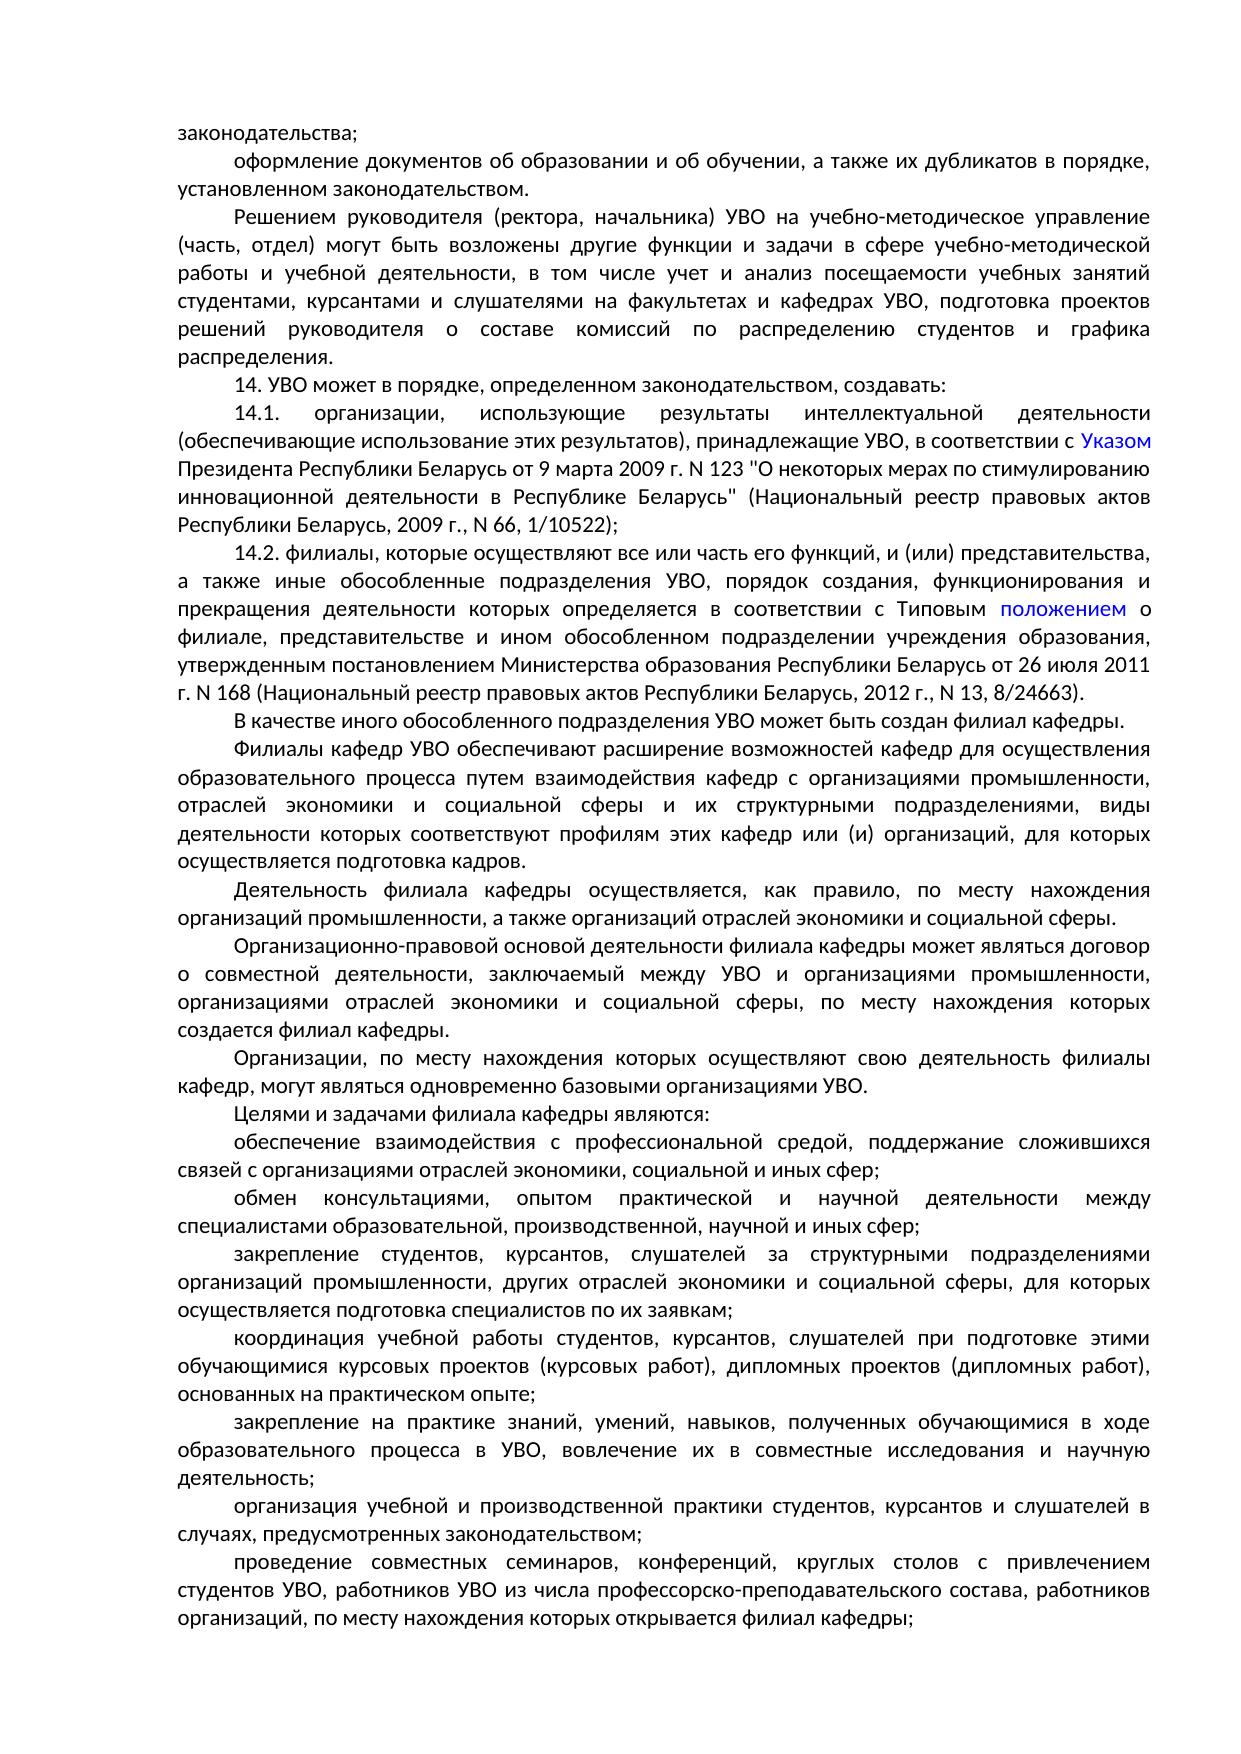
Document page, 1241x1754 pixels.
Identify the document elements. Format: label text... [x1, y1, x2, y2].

text организация учебной и производственной практики студентов, курсантов и слушателей в случаях, предусмотренных законодательством; [177, 1491, 1152, 1547]
text Организации, по месту нахождения которых осуществляют свою деятельность филиалы кафедр, могут являться одновременно базовыми организациями УВО. [177, 1043, 1152, 1099]
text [177, 118, 1152, 146]
text Филиалы кафедр УВО обеспечивают расширение возможностей кафедр для осуществления образовательного процесса путем взаимодействия кафедр с организациями промышленности, отраслей экономики и социальной сферы и их структурными подразделениями, виды деятельности которых соответствуют профилям этих кафедр или (и) организаций, для которых осуществляется подготовка кадров. [177, 734, 1152, 875]
text 14. УВО может в порядке, определенном законодательством, создавать: [177, 370, 1152, 398]
text закрепление на практике знаний, умений, навыков, полученных обучающимися в ходе образовательного процесса в УВО, вовлечение их в совместные исследования и научную деятельность; [177, 1407, 1152, 1491]
text Организационно-правовой основой деятельности филиала кафедры может являться договор о совместной деятельности, заключаемый между УВО и организациями промышленности, организациями отраслей экономики и социальной сферы, по месту нахождения которых создается филиал кафедры. [177, 931, 1152, 1043]
text обмен консультациями, опытом практической и научной деятельности между специалистами образовательной, производственной, научной и иных сфер; [177, 1183, 1152, 1239]
text оформление документов об образовании и об обучении, а также их дубликатов в порядке, установленном законодательством. [177, 146, 1152, 202]
text проведение совместных семинаров, конференций, круглых столов с привлечением студентов УВО, работников УВО из числа профессорско-преподавательского состава, работников организаций, по месту нахождения которых открывается филиал кафедры; [177, 1547, 1152, 1631]
text Целями и задачами филиала кафедры являются: [177, 1099, 1152, 1127]
text 14.1. организации, использующие результаты интеллектуальной деятельности (обеспечивающие использование этих результатов), принадлежащие УВО, в соответствии с Указом Президента Республики Беларусь от 9 марта 2009 г. N 123 "О некоторых мерах по стимулированию инновационной деятельности в Республике Беларусь" (Национальный реестр правовых актов Республики Беларусь, 2009 г., N 66, 1/10522); [177, 398, 1152, 538]
text В качестве иного обособленного подразделения УВО может быть создан филиал кафедры. [177, 707, 1152, 734]
text закрепление студентов, курсантов, слушателей за структурными подразделениями организаций промышленности, других отраслей экономики и социальной сферы, для которых осуществляется подготовка специалистов по их заявкам; [177, 1239, 1152, 1323]
text обеспечение взаимодействия с профессиональной средой, поддержание сложившихся связей с организациями отраслей экономики, социальной и иных сфер; [177, 1127, 1152, 1183]
text Деятельность филиала кафедры осуществляется, как правило, по месту нахождения организаций промышленности, а также организаций отраслей экономики и социальной сферы. [177, 875, 1152, 931]
text 14.2. филиалы, которые осуществляют все или часть его функций, и (или) представительства, а также иные обособленные подразделения УВО, порядок создания, функционирования и прекращения деятельности которых определяется в соответствии с Типовым положением о филиале, представительстве и ином обособленном подразделении учреждения образования, утвержденным постановлением Министерства образования Республики Беларусь от 26 июля 2011 г. N 168 (Национальный реестр правовых актов Республики Беларусь, 2012 г., N 13, 8/24663). [177, 538, 1152, 707]
text Решением руководителя (ректора, начальника) УВО на учебно-методическое управление (часть, отдел) могут быть возложены другие функции и задачи в сфере учебно-методической работы и учебной деятельности, в том числе учет и анализ посещаемости учебных занятий студентами, курсантами и слушателями на факультетах и кафедрах УВО, подготовка проектов решений руководителя о составе комиссий по распределению студентов и графика распределения. [177, 202, 1152, 370]
text координация учебной работы студентов, курсантов, слушателей при подготовке этими обучающимися курсовых проектов (курсовых работ), дипломных проектов (дипломных работ), основанных на практическом опыте; [177, 1323, 1152, 1407]
